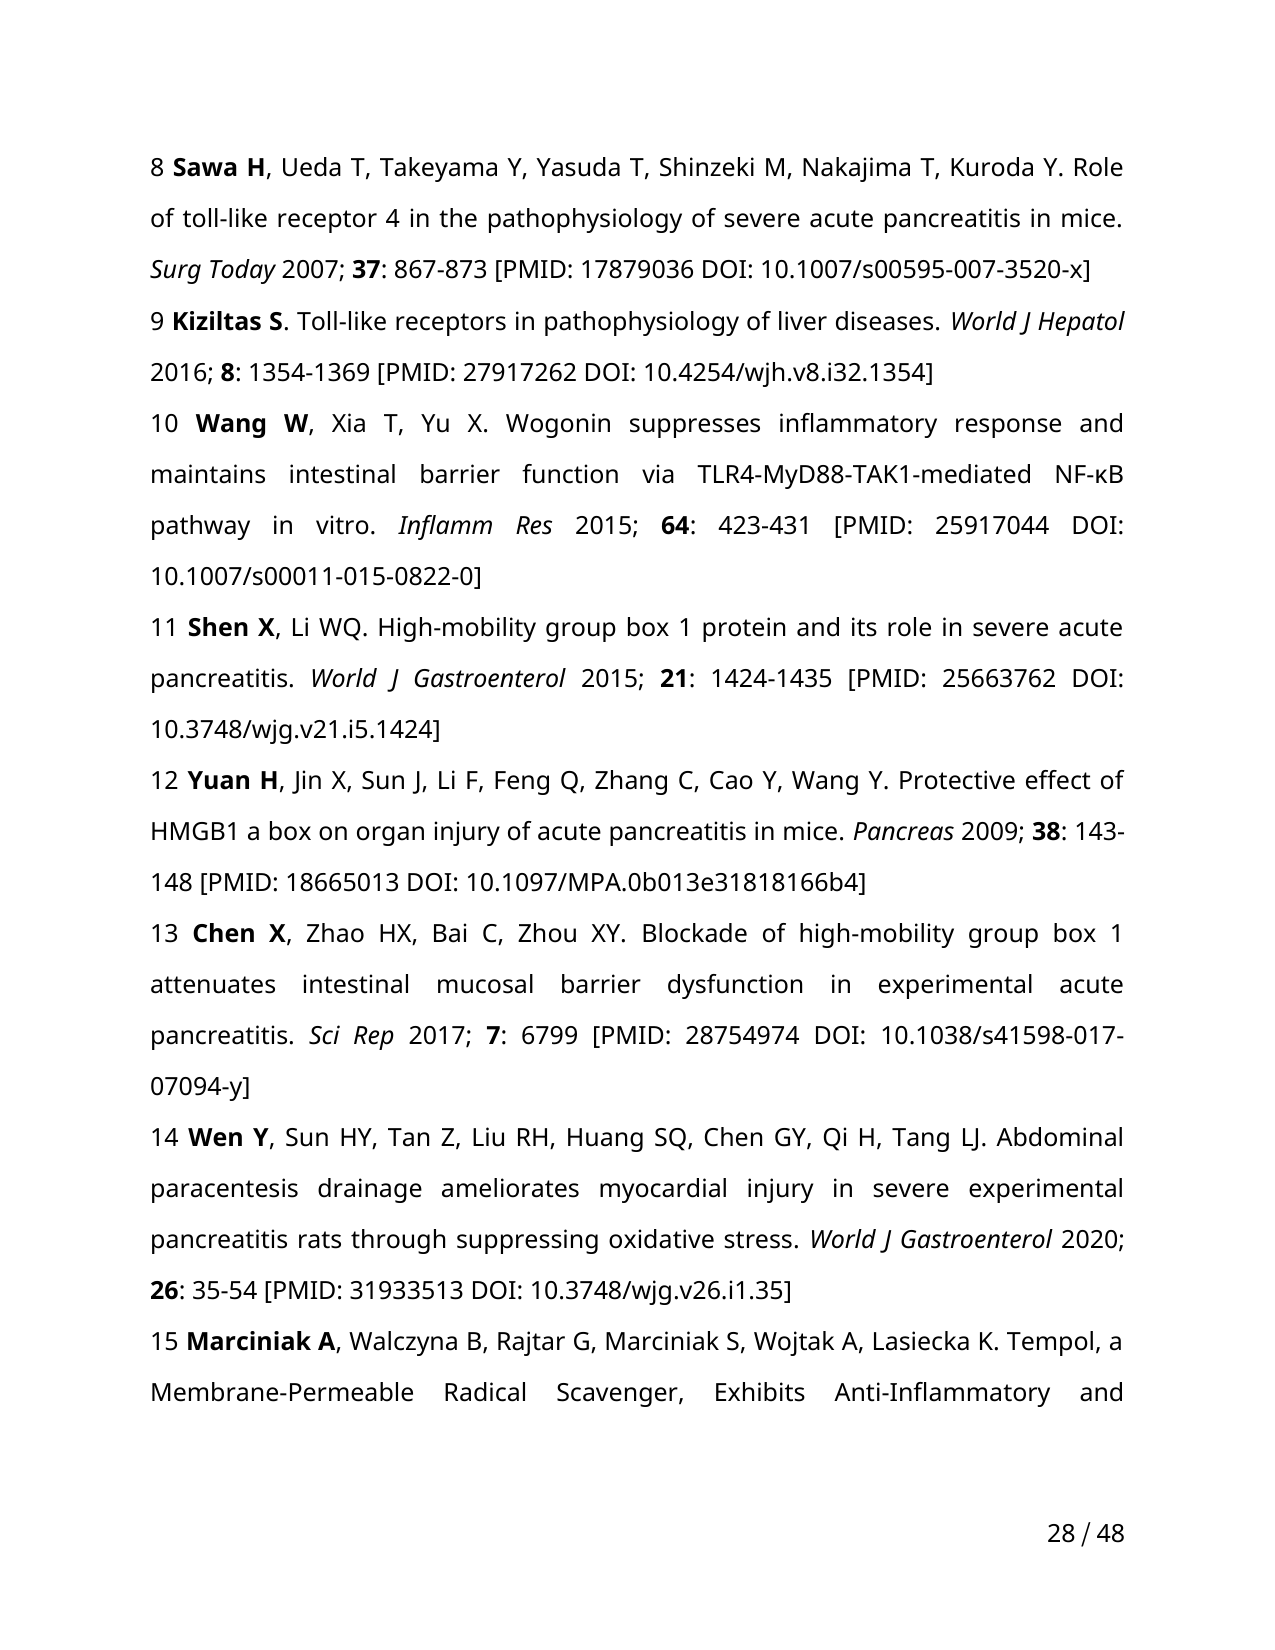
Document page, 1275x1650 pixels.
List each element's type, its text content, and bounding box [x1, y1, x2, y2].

text 8 Sawa H, Ueda T, Takeyama Y, Yasuda T, Shinzeki M, Nakajima T, Kuroda Y. Role of toll-like receptor 4 in the pathophysiology of severe acute pancreatitis in mice. Surg Today 2007; 37: 867-873 [PMID: 17879036 DOI: 10.1007/s00595-007-3520-x] [150, 150, 1125, 286]
text 13 Chen X, Zhao HX, Bai C, Zhou XY. Blockade of high-mobility group box 1 attenuates intestinal mucosal barrier dysfunction in experimental acute pancreatitis. Sci Rep 2017; 7: 6799 [PMID: 28754974 DOI: 10.1038/s41598-017-07094-y] [150, 916, 1125, 1103]
text 10 Wang W, Xia T, Yu X. Wogonin suppresses inflammatory response and maintains intestinal barrier function via TLR4-MyD88-TAK1-mediated NF-κB pathway in vitro. Inflamm Res 2015; 64: 423-431 [PMID: 25917044 DOI: 10.1007/s00011-015-0822-0] [150, 405, 1125, 592]
text 14 Wen Y, Sun HY, Tan Z, Liu RH, Huang SQ, Chen GY, Qi H, Tang LJ. Abdominal paracentesis drainage ameliorates myocardial injury in severe experimental pancreatitis rats through suppressing oxidative stress. World J Gastroenterol 2020; 26: 35-54 [PMID: 31933513 DOI: 10.3748/wjg.v26.i1.35] [150, 1120, 1125, 1307]
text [150, 1324, 1125, 1409]
text 12 Yuan H, Jin X, Sun J, Li F, Feng Q, Zhang C, Cao Y, Wang Y. Protective effect of HMGB1 a box on organ injury of acute pancreatitis in mice. Pancreas 2009; 38: 143-148 [PMID: 18665013 DOI: 10.1097/MPA.0b013e31818166b4] [150, 762, 1125, 899]
text 11 Shen X, Li WQ. High-mobility group box 1 protein and its role in severe acute pancreatitis. World J Gastroenterol 2015; 21: 1424-1435 [PMID: 25663762 DOI: 10.3748/wjg.v21.i5.1424] [150, 609, 1125, 746]
text 9 Kiziltas S. Toll-like receptors in pathophysiology of liver diseases. World J Hepatol 2016; 8: 1354-1369 [PMID: 27917262 DOI: 10.4254/wjh.v8.i32.1354] [150, 303, 1125, 388]
